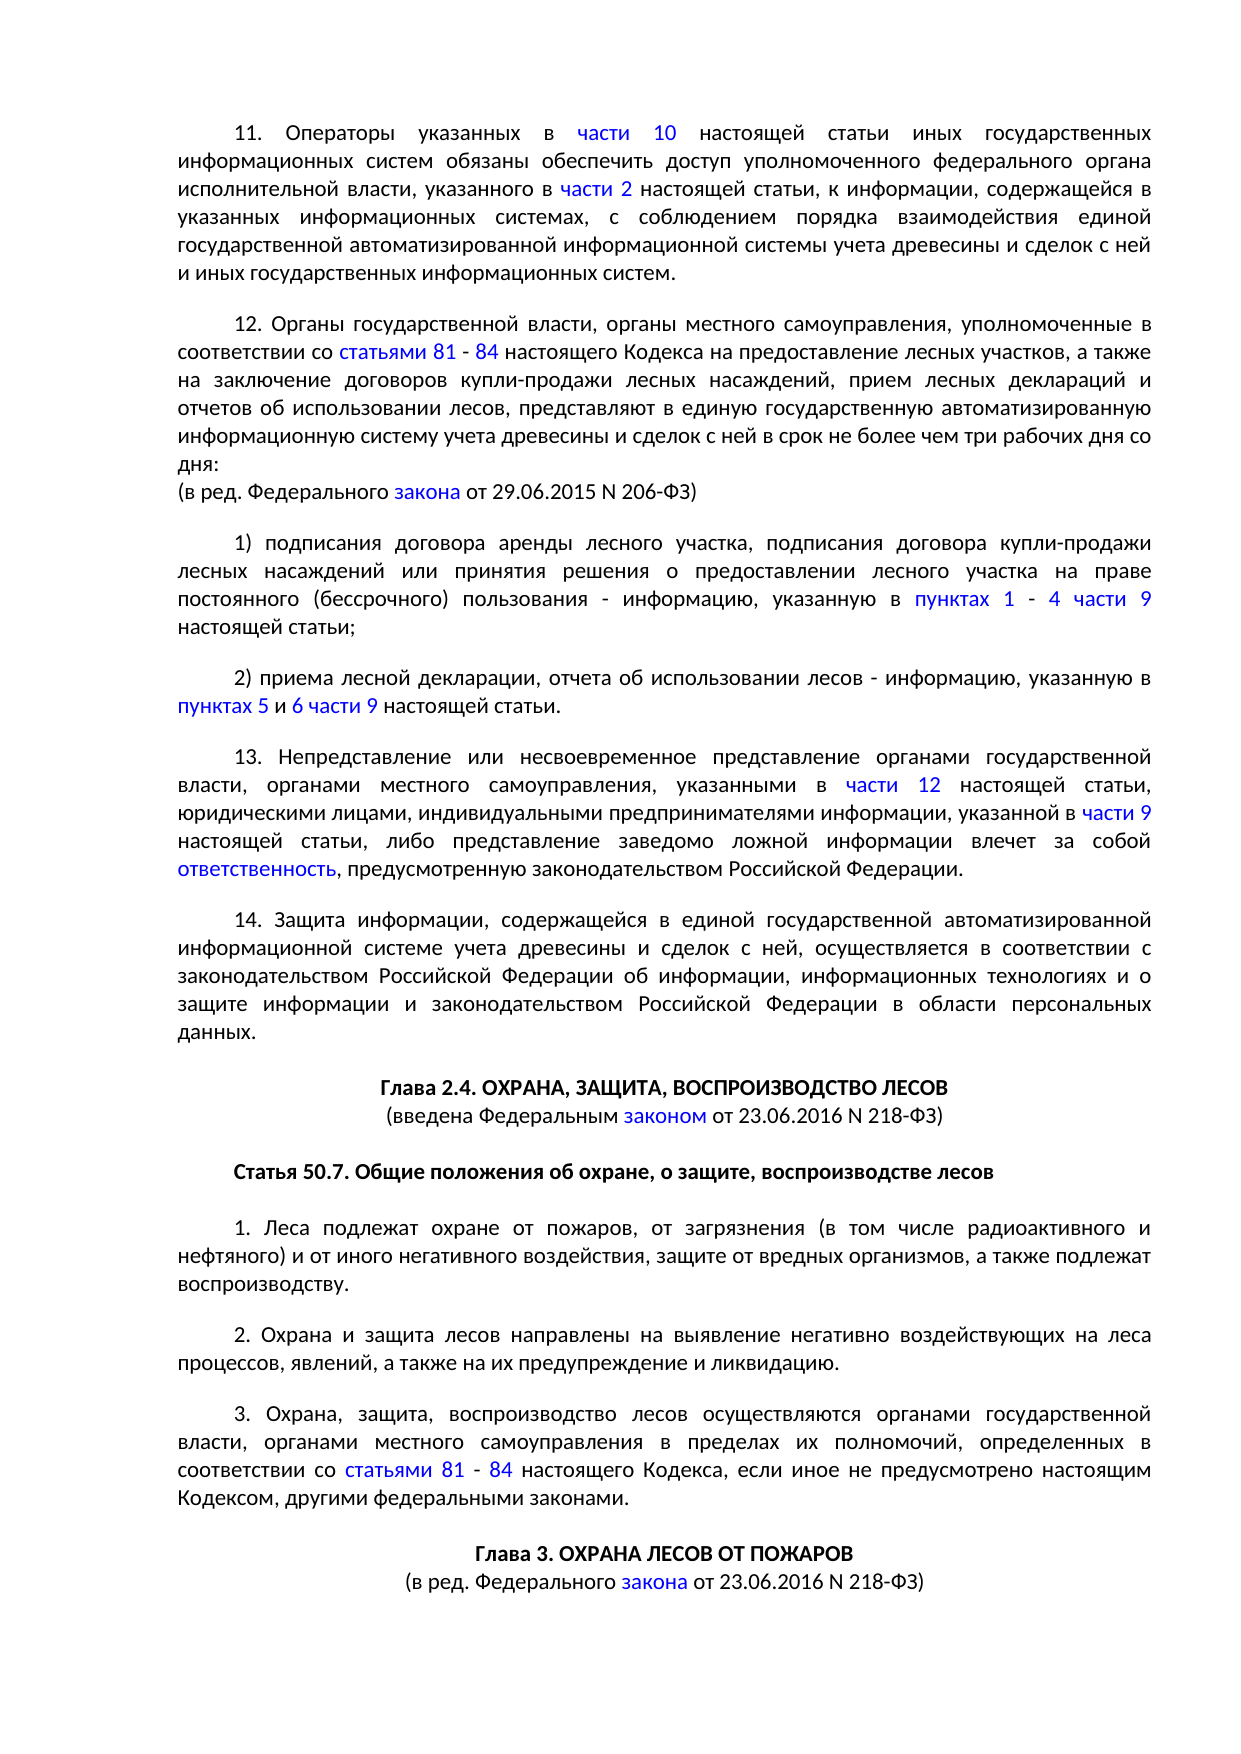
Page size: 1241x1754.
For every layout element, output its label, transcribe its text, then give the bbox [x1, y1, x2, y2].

title Глава 3. ОХРАНА ЛЕСОВ ОТ ПОЖАРОВ [177, 1539, 1152, 1567]
title Глава 2.4. ОХРАНА, ЗАЩИТА, ВОСПРОИЗВОДСТВО ЛЕСОВ [177, 1073, 1152, 1101]
text (в ред. Федерального закона от 29.06.2015 N 206-ФЗ) [177, 477, 1152, 505]
text 2) приема лесной декларации, отчета об использовании лесов - информацию, указанную в пунктах 5 и 6 части 9 настоящей статьи. [177, 663, 1152, 719]
text (введена Федеральным законом от 23.06.2016 N 218-ФЗ) [177, 1101, 1152, 1129]
text 1. Леса подлежат охране от пожаров, от загрязнения (в том числе радиоактивного и нефтяного) и от иного негативного воздействия, защите от вредных организмов, а также подлежат воспроизводству. [177, 1213, 1152, 1297]
text 2. Охрана и защита лесов направлены на выявление негативно воздействующих на леса процессов, явлений, а также на их предупреждение и ликвидацию. [177, 1320, 1152, 1376]
title Статья 50.7. Общие положения об охране, о защите, воспроизводстве лесов [177, 1157, 1152, 1185]
text 1) подписания договора аренды лесного участка, подписания договора купли-продажи лесных насаждений или принятия решения о предоставлении лесного участка на праве постоянного (бессрочного) пользования - информацию, указанную в пунктах 1 - 4 части 9 настоящей статьи; [177, 528, 1152, 640]
text 11. Операторы указанных в части 10 настоящей статьи иных государственных информационных систем обязаны обеспечить доступ уполномоченного федерального органа исполнительной власти, указанного в части 2 настоящей статьи, к информации, содержащейся в указанных информационных системах, с соблюдением порядка взаимодействия единой государственной автоматизированной информационной системы учета древесины и сделок с ней и иных государственных информационных систем. [177, 118, 1152, 286]
text 14. Защита информации, содержащейся в единой государственной автоматизированной информационной системе учета древесины и сделок с ней, осуществляется в соответствии с законодательством Российской Федерации об информации, информационных технологиях и о защите информации и законодательством Российской Федерации в области персональных данных. [177, 905, 1152, 1045]
text 12. Органы государственной власти, органы местного самоуправления, уполномоченные в соответствии со статьями 81 - 84 настоящего Кодекса на предоставление лесных участков, а также на заключение договоров купли-продажи лесных насаждений, прием лесных деклараций и отчетов об использовании лесов, представляют в единую государственную автоматизированную информационную систему учета древесины и сделок с ней в срок не более чем три рабочих дня со дня: [177, 309, 1152, 477]
text 13. Непредставление или несвоевременное представление органами государственной власти, органами местного самоуправления, указанными в части 12 настоящей статьи, юридическими лицами, индивидуальными предпринимателями информации, указанной в части 9 настоящей статьи, либо представление заведомо ложной информации влечет за собой ответственность, предусмотренную законодательством Российской Федерации. [177, 742, 1152, 882]
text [177, 1567, 1152, 1596]
text 3. Охрана, защита, воспроизводство лесов осуществляются органами государственной власти, органами местного самоуправления в пределах их полномочий, определенных в соответствии со статьями 81 - 84 настоящего Кодекса, если иное не предусмотрено настоящим Кодексом, другими федеральными законами. [177, 1399, 1152, 1511]
